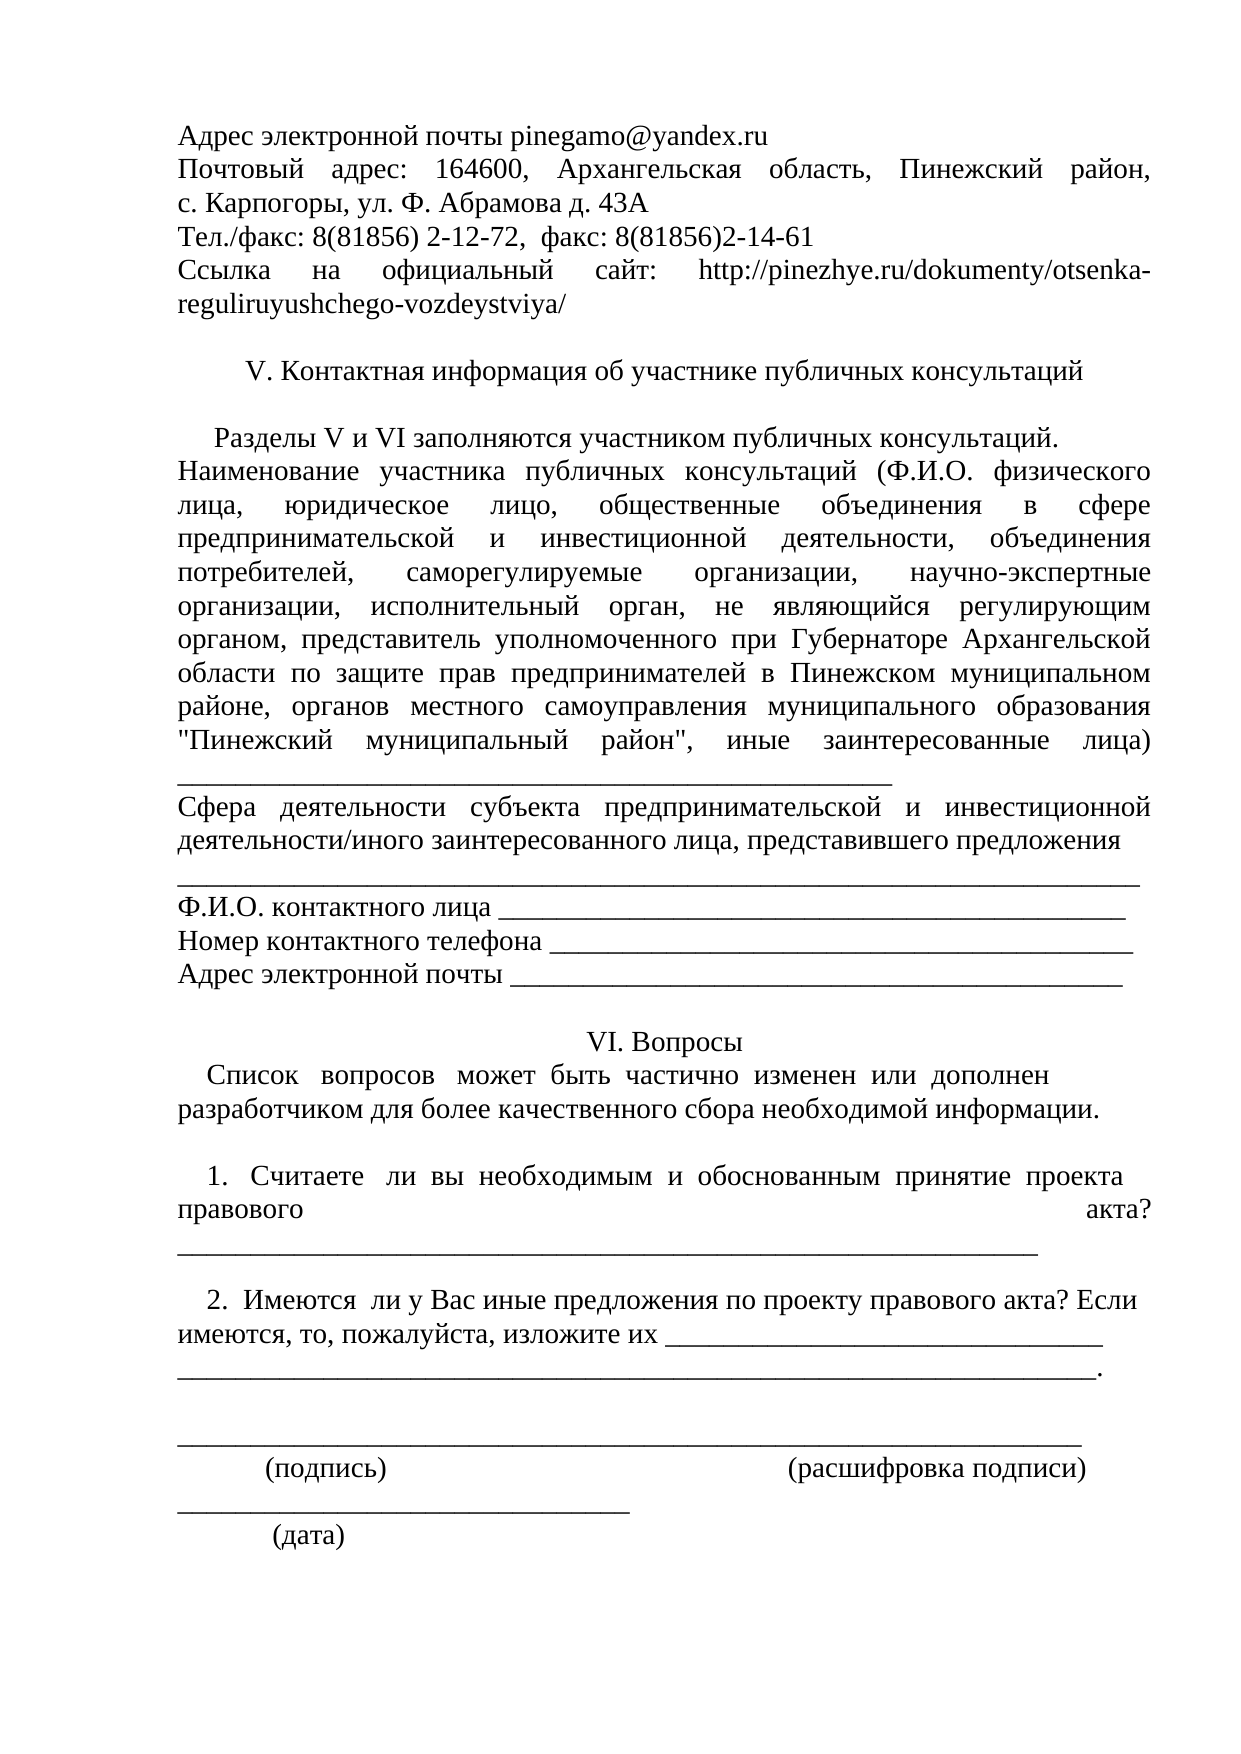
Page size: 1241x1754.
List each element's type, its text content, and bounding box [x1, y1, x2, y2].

text Тел./факс: 8(81856) 2-12-72, факс: 8(81856)2-14-61 [177, 219, 1152, 252]
text (подпись) (расшифровка подписи) [177, 1450, 1152, 1483]
text Сфера деятельности субъекта предпринимательской и инвестиционной деятельности/иного заинтересованного лица, представившего предложения [177, 789, 1152, 856]
text __________________________________________________________________ [177, 856, 1152, 889]
text _______________________________ [177, 1483, 1152, 1517]
text 2. Имеются ли у Вас иные предложения по проекту правового акта? Если [177, 1282, 1152, 1316]
text Адрес электронной почты __________________________________________ [177, 957, 1152, 990]
text ______________________________________________________________ [177, 1416, 1152, 1450]
text VI. Вопросы [177, 1024, 1152, 1057]
text _______________________________________________________________. [177, 1349, 1152, 1383]
text Номер контактного телефона ________________________________________ [177, 923, 1152, 957]
text разработчиком для более качественного сбора необходимой информации. [177, 1091, 1152, 1124]
text V. Контактная информация об участнике публичных консультаций [177, 353, 1152, 386]
text Ссылка на официальный сайт: http://pinezhye.ru/dokumenty/otsenka-reguliruyushchego-vozdeystviya/ [177, 252, 1152, 319]
text Адрес электронной почты pinegamo@yandex.ru [177, 118, 1152, 152]
text Наименование участника публичных консультаций (Ф.И.О. физического лица, юридическое лицо, общественные объединения в сфере предпринимательской и инвестиционной деятельности, объединения потребителей, саморегулируемые организации, научно-экспертные организации, исполнительный орган, не являющийся регулирующим органом, представитель уполномоченного при Губернаторе Архангельской области по защите прав предпринимателей в Пинежском муниципальном районе, органов местного самоуправления муниципального образования "Пинежский муниципальный район", иные заинтересованные лица) _________________________________________________ [177, 453, 1152, 789]
text (дата) [177, 1517, 1152, 1551]
text Почтовый адрес: 164600, Архангельская область, Пинежский район, с. Карпогоры, ул. Ф. Абрамова д. 43А [177, 152, 1152, 219]
text Ф.И.О. контактного лица ___________________________________________ [177, 889, 1152, 923]
text правового акта? ___________________________________________________________ [177, 1191, 1152, 1258]
text Разделы V и VI заполняются участником публичных консультаций. [177, 420, 1152, 453]
text 1. Считаете ли вы необходимым и обоснованным принятие проекта [177, 1158, 1152, 1191]
text имеются, то, пожалуйста, изложите их ______________________________ [177, 1316, 1152, 1349]
text Список вопросов может быть частично изменен или дополнен [177, 1057, 1152, 1091]
